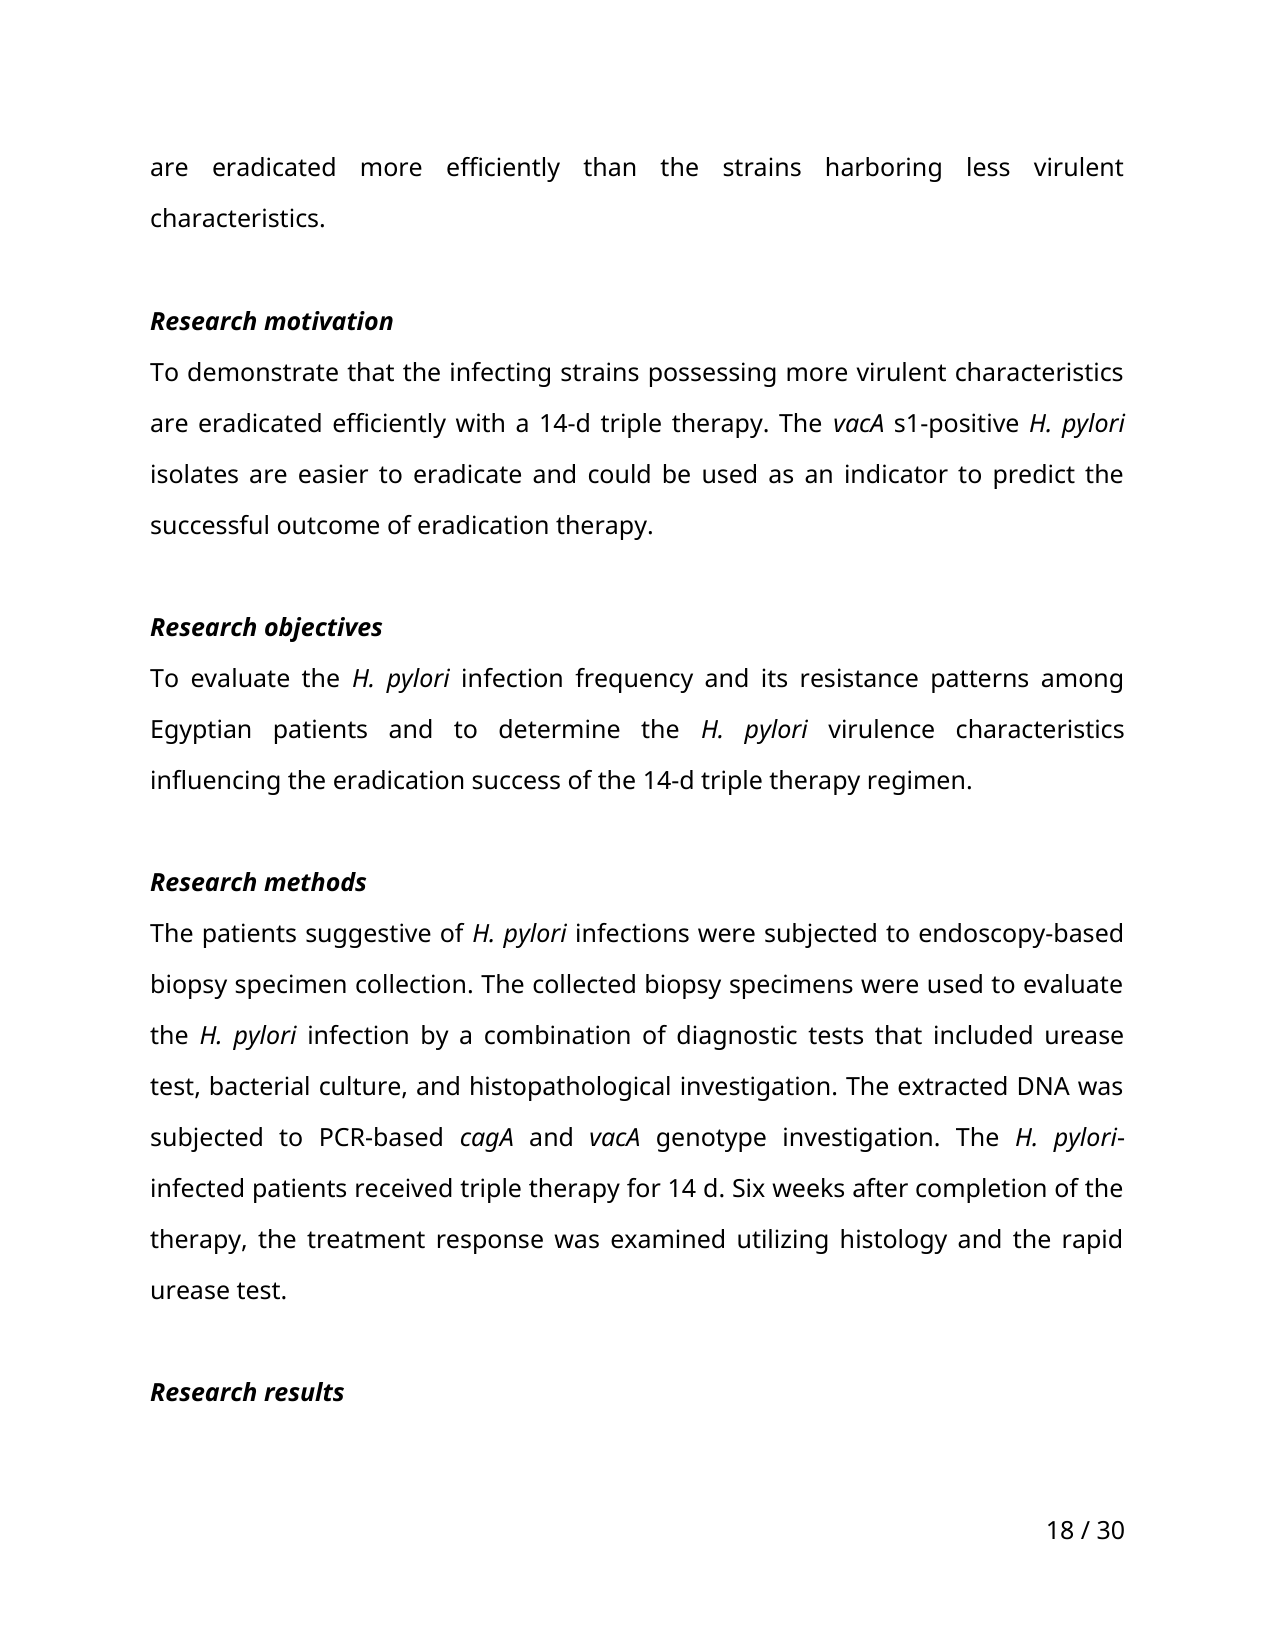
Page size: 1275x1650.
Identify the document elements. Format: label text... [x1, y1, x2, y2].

text To demonstrate that the infecting strains possessing more virulent characteristics are eradicated efficiently with a 14-d triple therapy. The vacA s1-positive H. pylori isolates are easier to eradicate and could be used as an indicator to predict the successful outcome of eradication therapy. [150, 354, 1125, 541]
text The patients suggestive of H. pylori infections were subjected to endoscopy-based biopsy specimen collection. The collected biopsy specimens were used to evaluate the H. pylori infection by a combination of diagnostic tests that included urease test, bacterial culture, and histopathological investigation. The extracted DNA was subjected to PCR-based cagA and vacA genotype investigation. The H. pylori-infected patients received triple therapy for 14 d. Six weeks after completion of the therapy, the treatment response was examined utilizing histology and the rapid urease test. [150, 916, 1125, 1307]
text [150, 150, 1125, 235]
text Research results [150, 1375, 1125, 1409]
text To evaluate the H. pylori infection frequency and its resistance patterns among Egyptian patients and to determine the H. pylori virulence characteristics influencing the eradication success of the 14-d triple therapy regimen. [150, 660, 1125, 797]
text Research motivation [150, 303, 1125, 337]
text Research methods [150, 864, 1125, 899]
text Research objectives [150, 609, 1125, 643]
